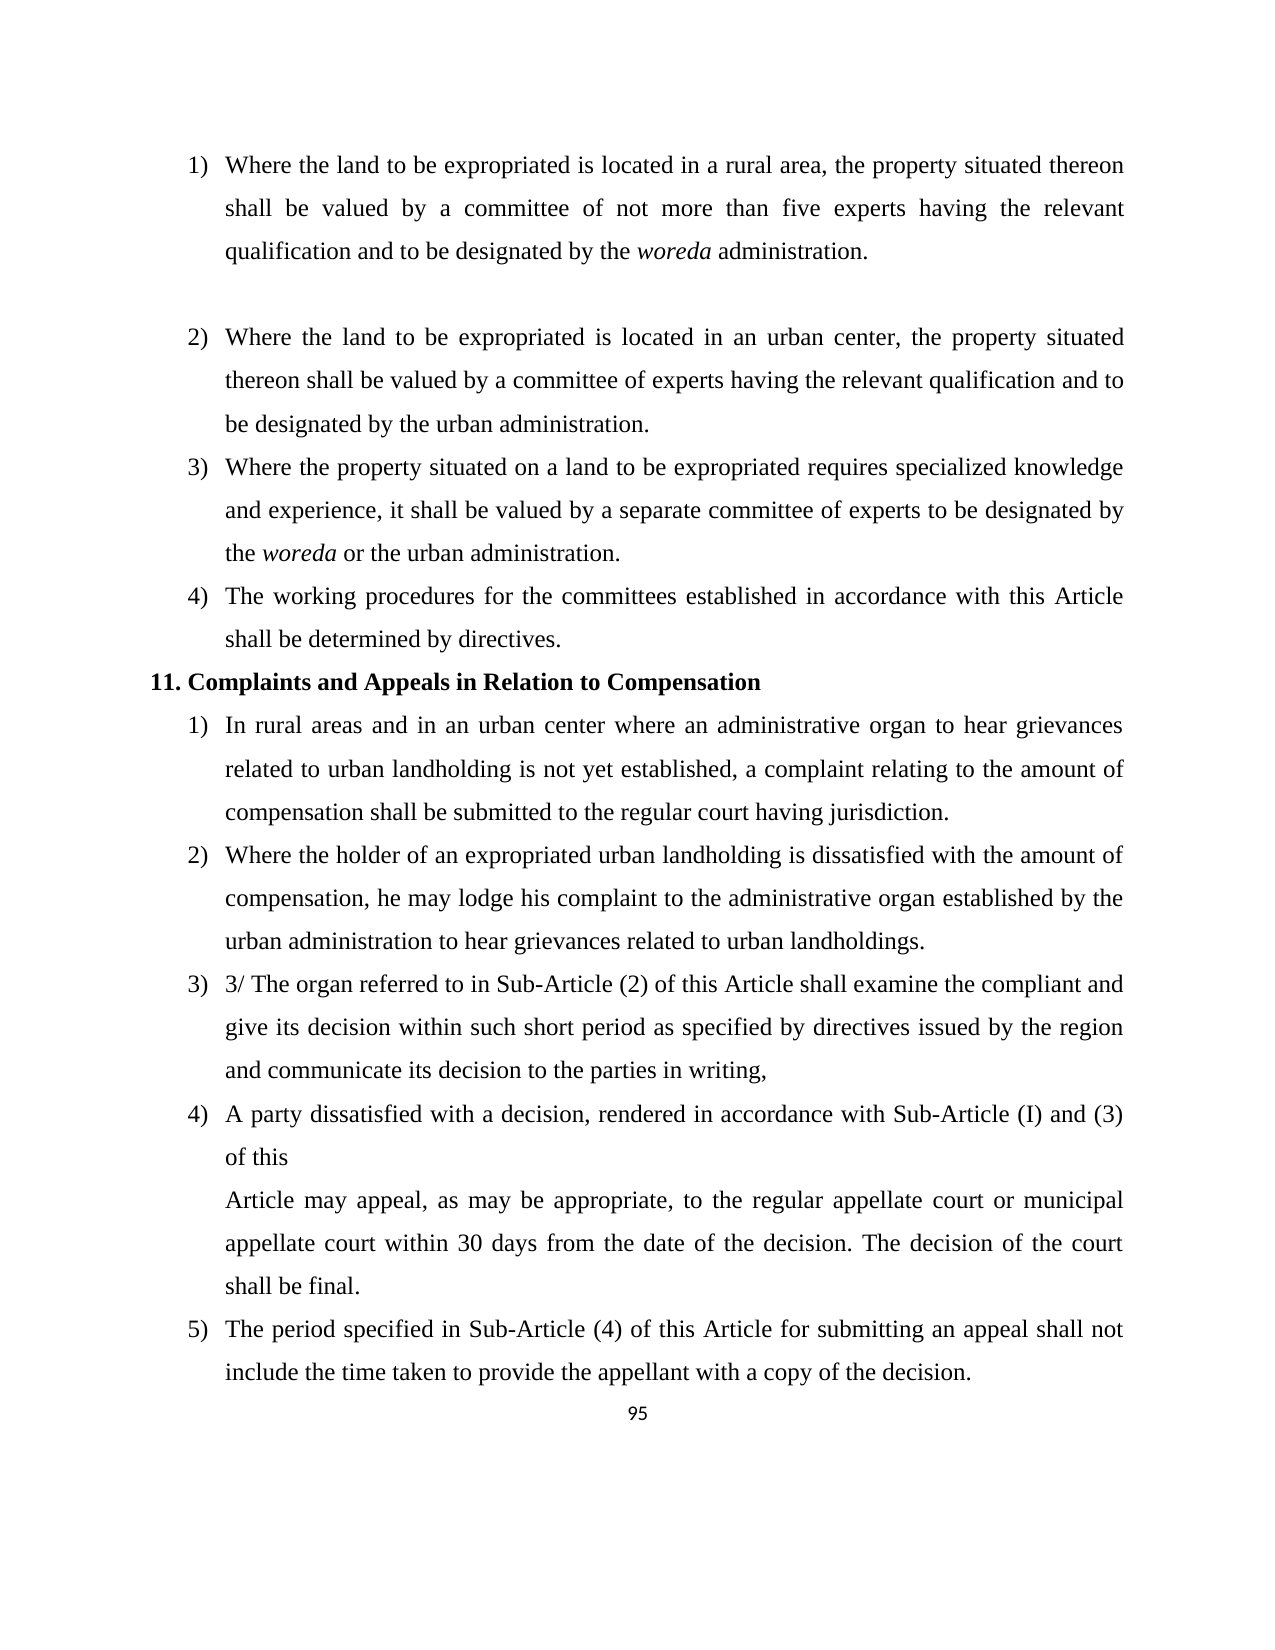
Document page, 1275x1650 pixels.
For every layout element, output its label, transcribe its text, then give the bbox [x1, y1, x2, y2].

list Where the land to be expropriated is located in a rural area, the property situated thereon shall be valued by a committee of not more than five experts having the relevant qualification and to be designated by the woreda administration. [187, 150, 1125, 265]
text 11. Complaints and Appeals in Relation to Compensation [150, 667, 1125, 696]
list Where the property situated on a land to be expropriated requires specialized knowledge and experience, it shall be valued by a separate committee of experts to be designated by the woreda or the urban administration. [187, 452, 1125, 567]
list A party dissatisfied with a decision, rendered in accordance with Sub-Article (I) and (3) of this [187, 1099, 1125, 1171]
list The period specified in Sub-Article (4) of this Article for submitting an appeal shall not include the time taken to provide the appellant with a copy of the decision. [187, 1314, 1125, 1386]
list Where the land to be expropriated is located in an urban center, the property situated thereon shall be valued by a committee of experts having the relevant qualification and to be designated by the urban administration. [187, 322, 1125, 437]
list Where the holder of an expropriated urban landholding is dissatisfied with the amount of compensation, he may lodge his complaint to the administrative organ established by the urban administration to hear grievances related to urban landholdings. [187, 840, 1125, 955]
list The working procedures for the committees established in accordance with this Article shall be determined by directives. [187, 581, 1125, 653]
list 3/ The organ referred to in Sub-Article (2) of this Article shall examine the compliant and give its decision within such short period as specified by directives issued by the region and communicate its decision to the parties in writing, [187, 969, 1125, 1084]
list In rural areas and in an urban center where an administrative organ to hear grievances related to urban landholding is not yet established, a complaint relating to the amount of compensation shall be submitted to the regular court having jurisdiction. [187, 711, 1125, 826]
text Article may appeal, as may be appropriate, to the regular appellate court or municipal appellate court within 30 days from the date of the decision. The decision of the court shall be final. [225, 1185, 1125, 1300]
